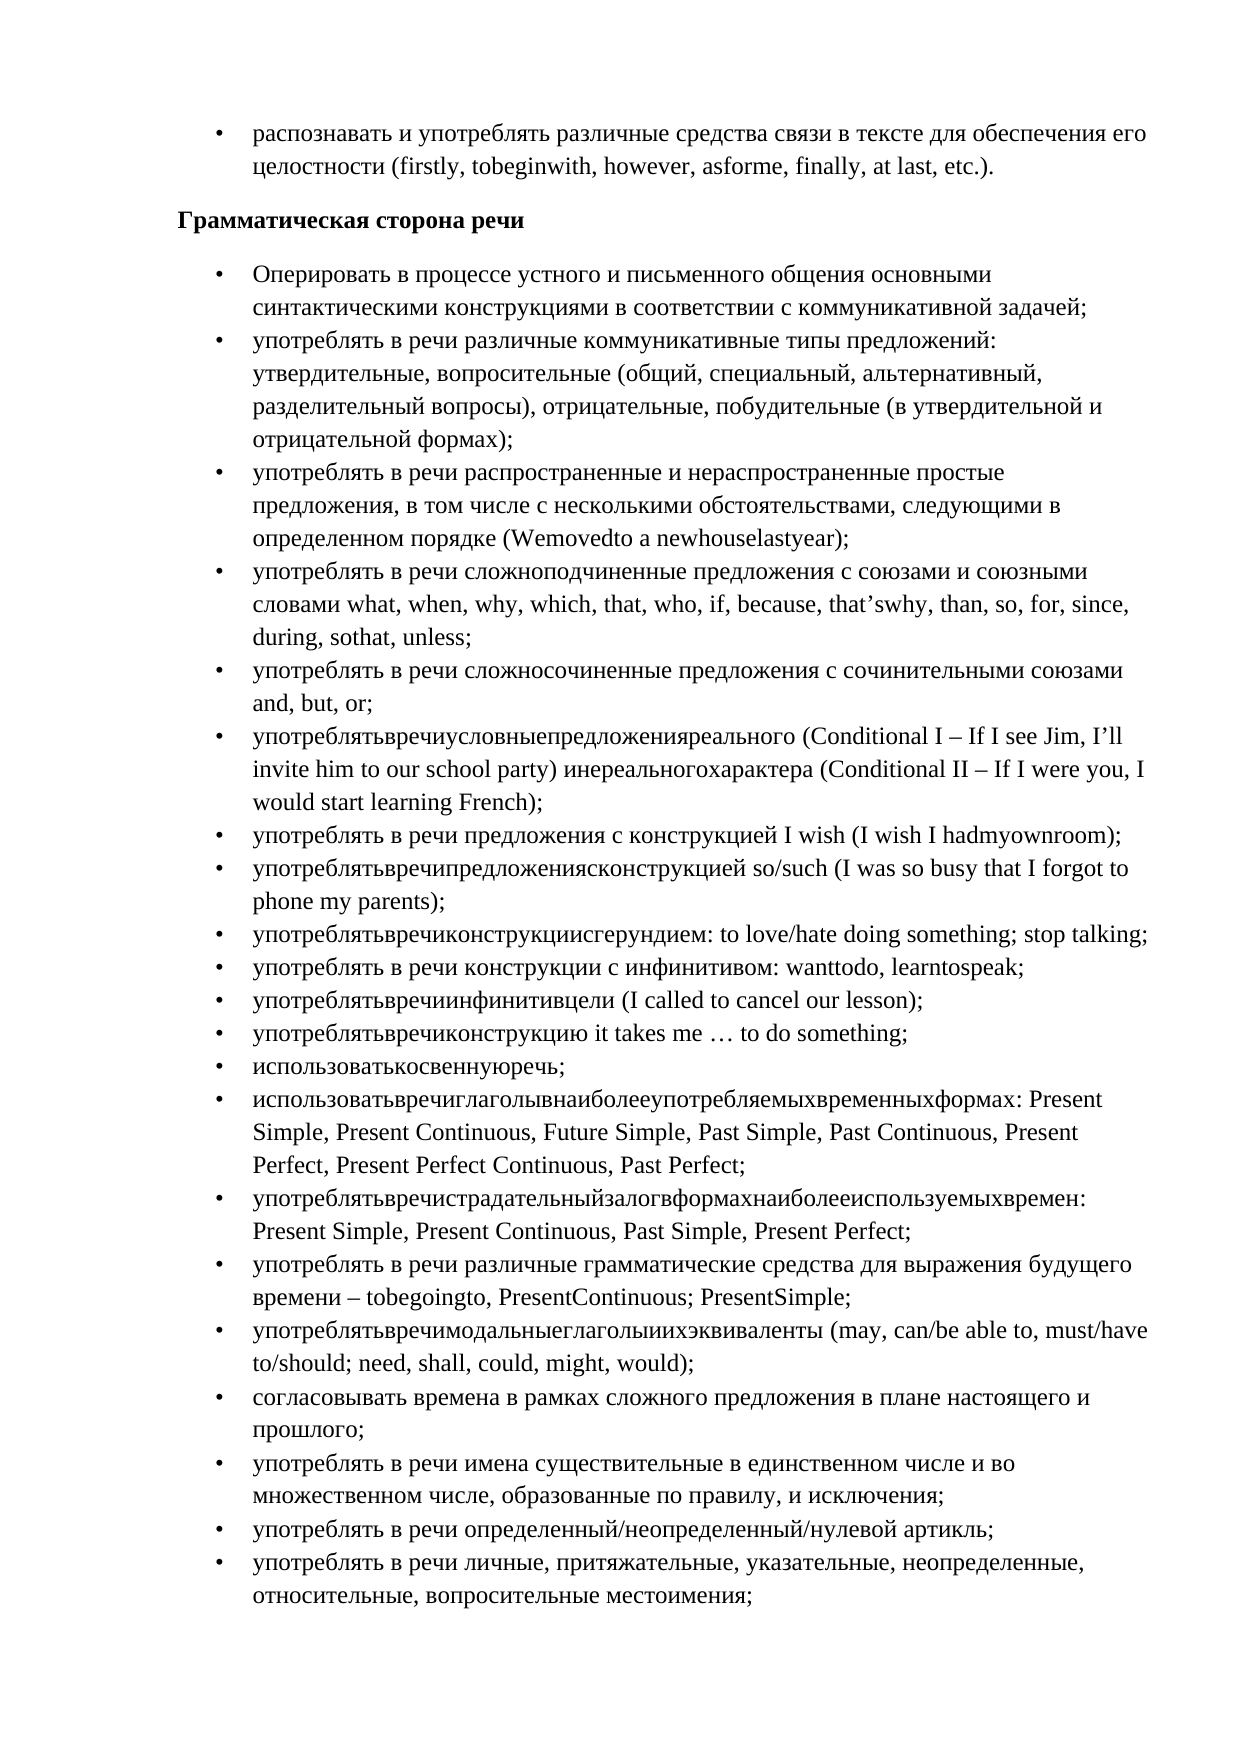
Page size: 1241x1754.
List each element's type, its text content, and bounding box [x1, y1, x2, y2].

list согласовывать времена в рамках сложного предложения в плане настоящего и прошлого; [215, 1382, 1152, 1443]
list употреблятьвречипредложениясконструкцией so/such (I was so busy that I forgot to phone my parents); [215, 853, 1152, 915]
list употреблять в речи сложносочиненные предложения с сочинительными союзами and, but, or; [215, 655, 1152, 717]
list употреблять в речи определенный/неопределенный/нулевой артикль; [215, 1514, 1152, 1542]
list использоватькосвеннуюречь; [215, 1051, 1152, 1080]
list употреблять в речи конструкции с инфинитивом: wanttodo, learntospeak; [215, 952, 1152, 981]
list использоватьвречиглаголывнаиболееупотребляемыхвременныхформах: Present Simple, Present Continuous, Future Simple, Past Simple, Past Continuous, Present Perfect, Present Perfect Continuous, Past Perfect; [215, 1084, 1152, 1179]
list употреблять в речи предложения с конструкцией I wish (I wish I hadmyownroom); [215, 820, 1152, 849]
list распознавать и употреблять различные средства связи в тексте для обеспечения его целостности (firstly, tobeginwith, however, asforme, finally, at last, etc.). [215, 118, 1152, 180]
list Оперировать в процессе устного и письменного общения основными синтактическими конструкциями в соответствии с коммуникативной задачей; [215, 259, 1152, 321]
list употреблять в речи сложноподчиненные предложения с союзами и союзными словами what, when, why, which, that, who, if, because, that’swhy, than, so, for, since, during, sothat, unless; [215, 556, 1152, 651]
list употреблятьвречиконструкцию it takes me … to do something; [215, 1018, 1152, 1047]
list употреблять в речи распространенные и нераспространенные простые предложения, в том числе с несколькими обстоятельствами, следующими в определенном порядке (Wemovedto a newhouselastyear); [215, 457, 1152, 552]
list употреблятьвречиконструкциисгерундием: to love/hate doing something; stop talking; [215, 919, 1152, 948]
list употреблятьвречиинфинитивцели (I called to cancel our lesson); [215, 985, 1152, 1014]
list употреблятьвречимодальныеглаголыиихэквиваленты (may, can/be able to, must/have to/should; need, shall, could, might, would); [215, 1316, 1152, 1377]
list употреблятьвречистрадательныйзалогвформахнаиболееиспользуемыхвремен: Present Simple, Present Continuous, Past Simple, Present Perfect; [215, 1183, 1152, 1245]
list употреблятьвречиусловныепредложенияреального (Conditional I – If I see Jim, I’ll invite him to our school party) инереальногохарактера (Conditional II – If I were you, I would start learning French); [215, 721, 1152, 816]
list употреблять в речи различные грамматические средства для выражения будущего времени – tobegoingto, PresentContinuous; PresentSimple; [215, 1249, 1152, 1311]
text Грамматическая сторона речи [177, 205, 1152, 234]
list употреблять в речи различные коммуникативные типы предложений: утвердительные, вопросительные (общий, специальный, альтернативный, разделительный вопросы), отрицательные, побудительные (в утвердительной и отрицательной формах); [215, 325, 1152, 453]
list употреблять в речи личные, притяжательные, указательные, неопределенные, относительные, вопросительные местоимения; [215, 1547, 1152, 1608]
list употреблять в речи имена существительные в единственном числе и во множественном числе, образованные по правилу, и исключения; [215, 1448, 1152, 1509]
